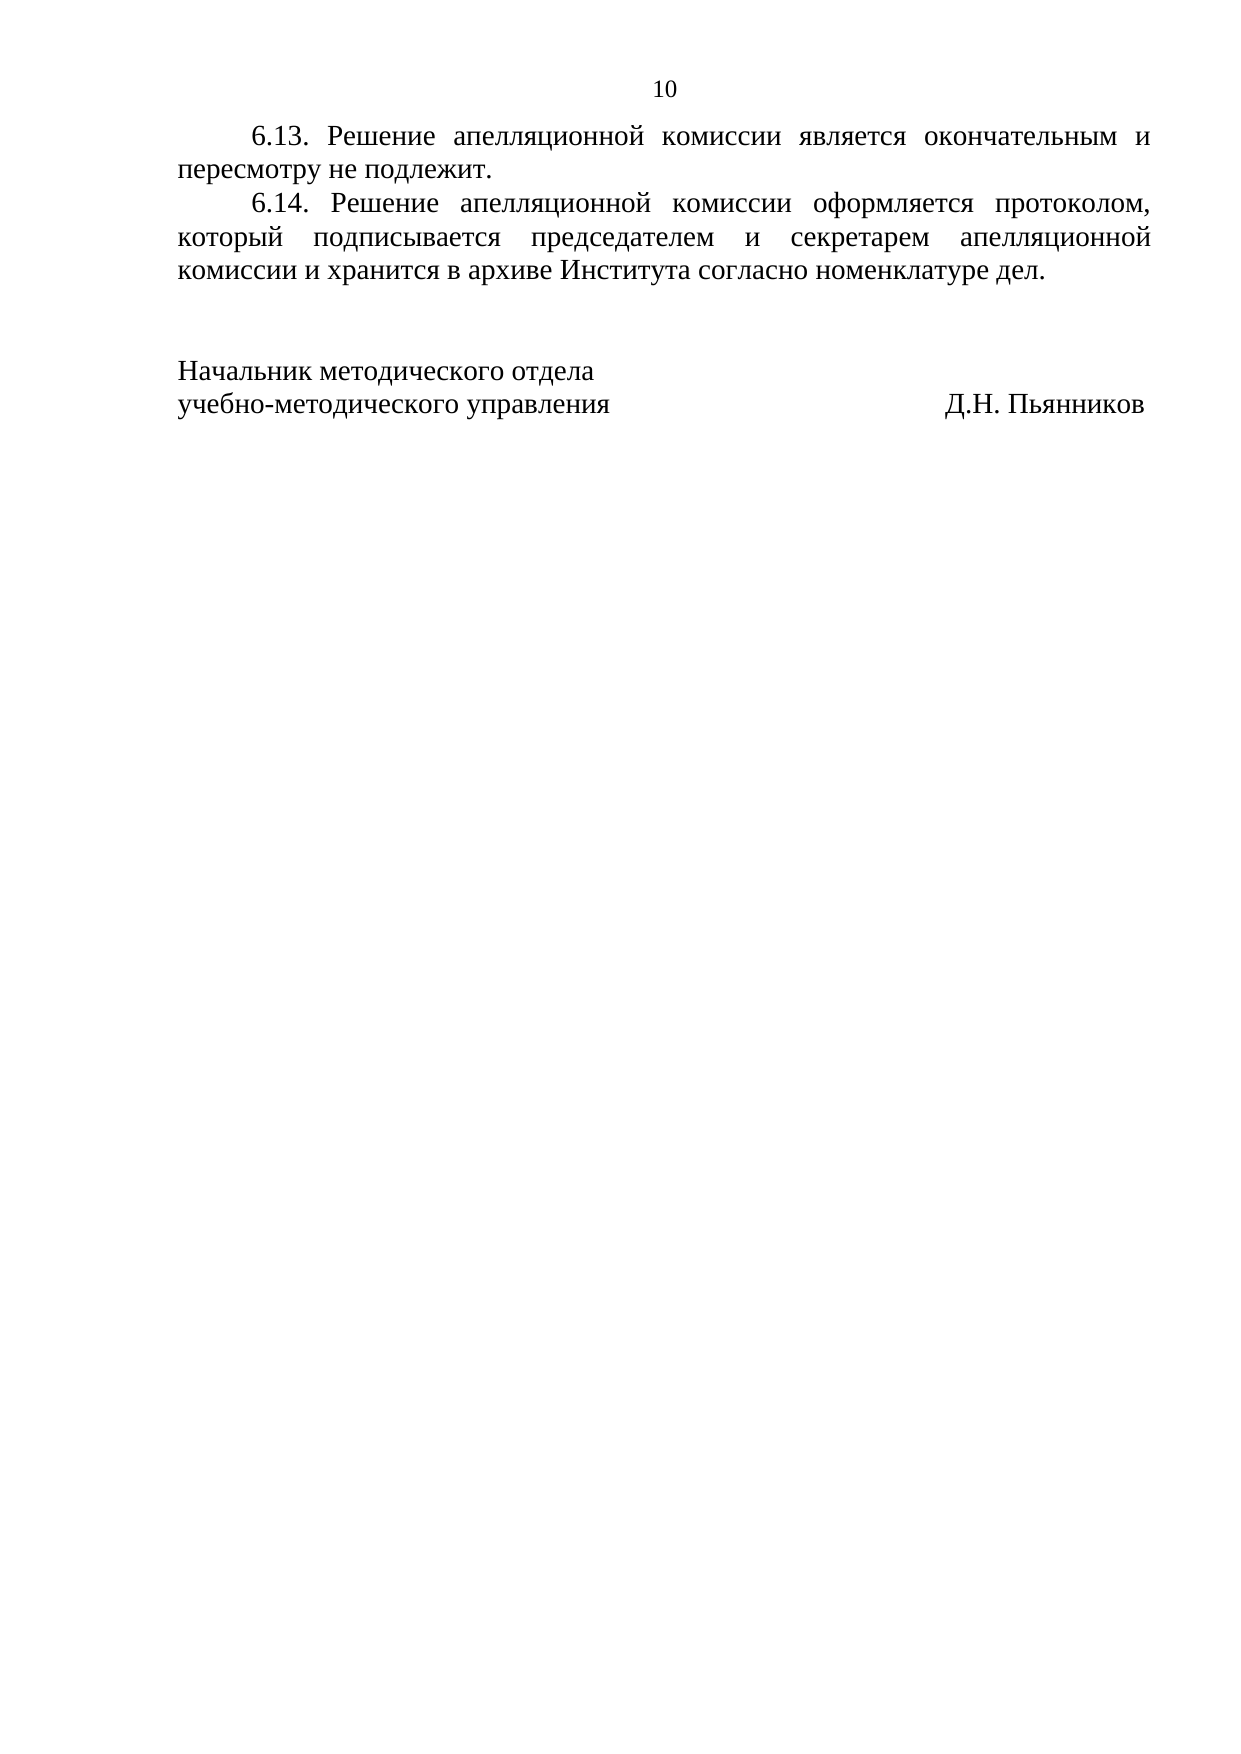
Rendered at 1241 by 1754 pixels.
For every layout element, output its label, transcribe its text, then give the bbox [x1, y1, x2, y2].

text 6.13. Решение апелляционной комиссии является окончательным и пересмотру не подлежит. [177, 118, 1152, 185]
text Начальник методического отдела учебно-методического управления Д.Н. Пьянников [177, 353, 1152, 420]
text 6.14. Решение апелляционной комиссии оформляется протоколом, который подписывается председателем и секретарем апелляционной комиссии и хранится в архиве Института согласно номенклатуре дел. [177, 185, 1152, 286]
